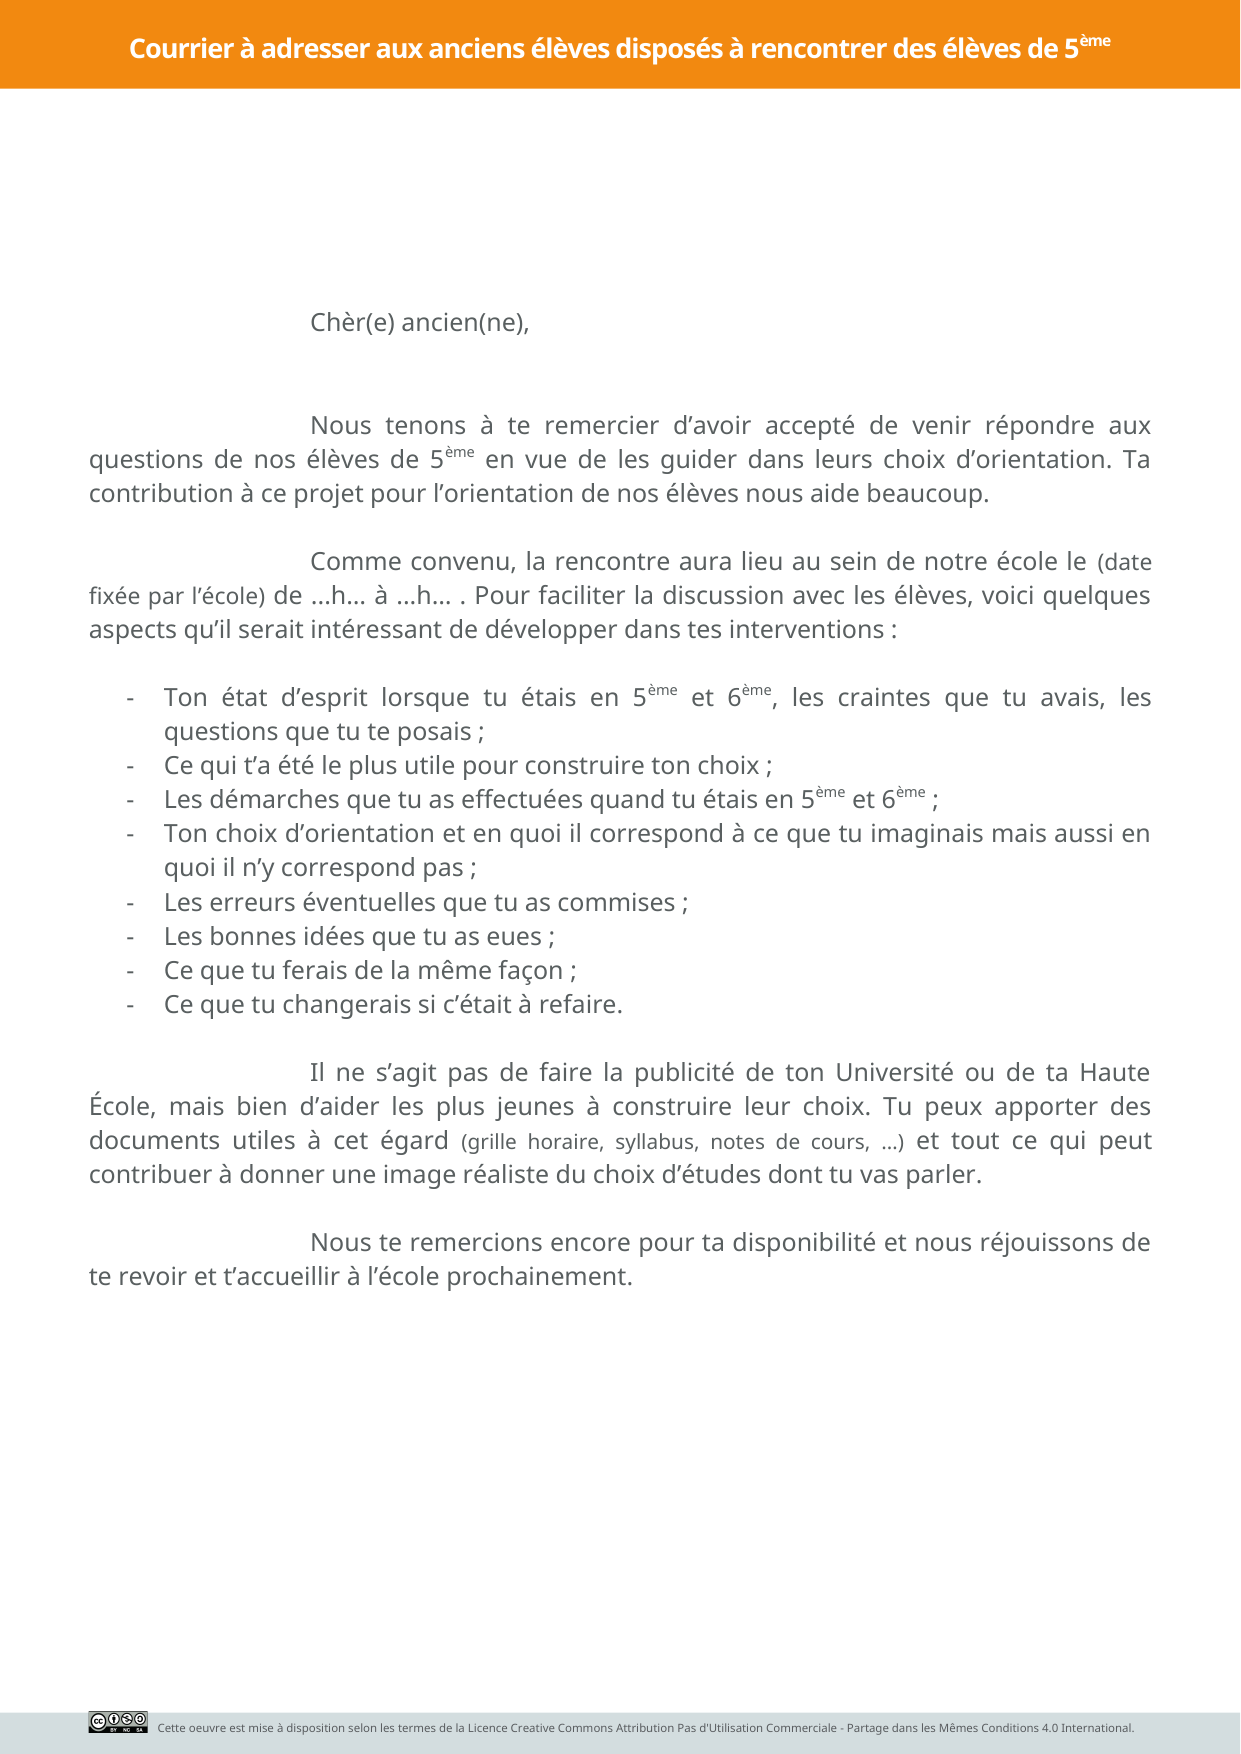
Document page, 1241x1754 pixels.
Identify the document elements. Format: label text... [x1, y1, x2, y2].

text Il ne s’agit pas de faire la publicité de ton Université ou de ta Haute École, mais bien d’aider les plus jeunes à construire leur choix. Tu peux apporter des documents utiles à cet égard (grille horaire, syllabus, notes de cours, …) et tout ce qui peut contribuer à donner une image réaliste du choix d’études dont tu vas parler. [88, 1054, 1152, 1191]
list Ton état d’esprit lorsque tu étais en 5ème et 6ème, les craintes que tu avais, les questions que tu te posais ; [126, 680, 1152, 748]
list Ce que tu ferais de la même façon ; [126, 952, 1152, 986]
text Nous tenons à te remercier d’avoir accepté de venir répondre aux questions de nos élèves de 5ème en vue de les guider dans leurs choix d’orientation. Ta contribution à ce projet pour l’orientation de nos élèves nous aide beaucoup. [88, 407, 1152, 509]
text Comme convenu, la rencontre aura lieu au sein de notre école le (date fixée par l’école) de ...h… à ...h… . Pour faciliter la discussion avec les élèves, voici quelques aspects qu’il serait intéressant de développer dans tes interventions : [88, 543, 1152, 646]
list Les bonnes idées que tu as eues ; [126, 918, 1152, 952]
list Ce qui t’a été le plus utile pour construire ton choix ; [126, 748, 1152, 782]
picture [88, 1711, 148, 1733]
list Ce que tu changerais si c’était à refaire. [126, 986, 1152, 1020]
list Ton choix d’orientation et en quoi il correspond à ce que tu imaginais mais aussi en quoi il n’y correspond pas ; [126, 816, 1152, 884]
list Les démarches que tu as effectuées quand tu étais en 5ème et 6ème ; [126, 782, 1152, 816]
text Courrier à adresser aux anciens élèves disposés à rencontrer des élèves de 5ème [88, 29, 1152, 66]
text Chèr(e) ancien(ne), [88, 305, 1152, 339]
list Les erreurs éventuelles que tu as commises ; [126, 884, 1152, 918]
text Nous te remercions encore pour ta disponibilité et nous réjouissons de te revoir et t’accueillir à l’école prochainement. [88, 1225, 1152, 1293]
